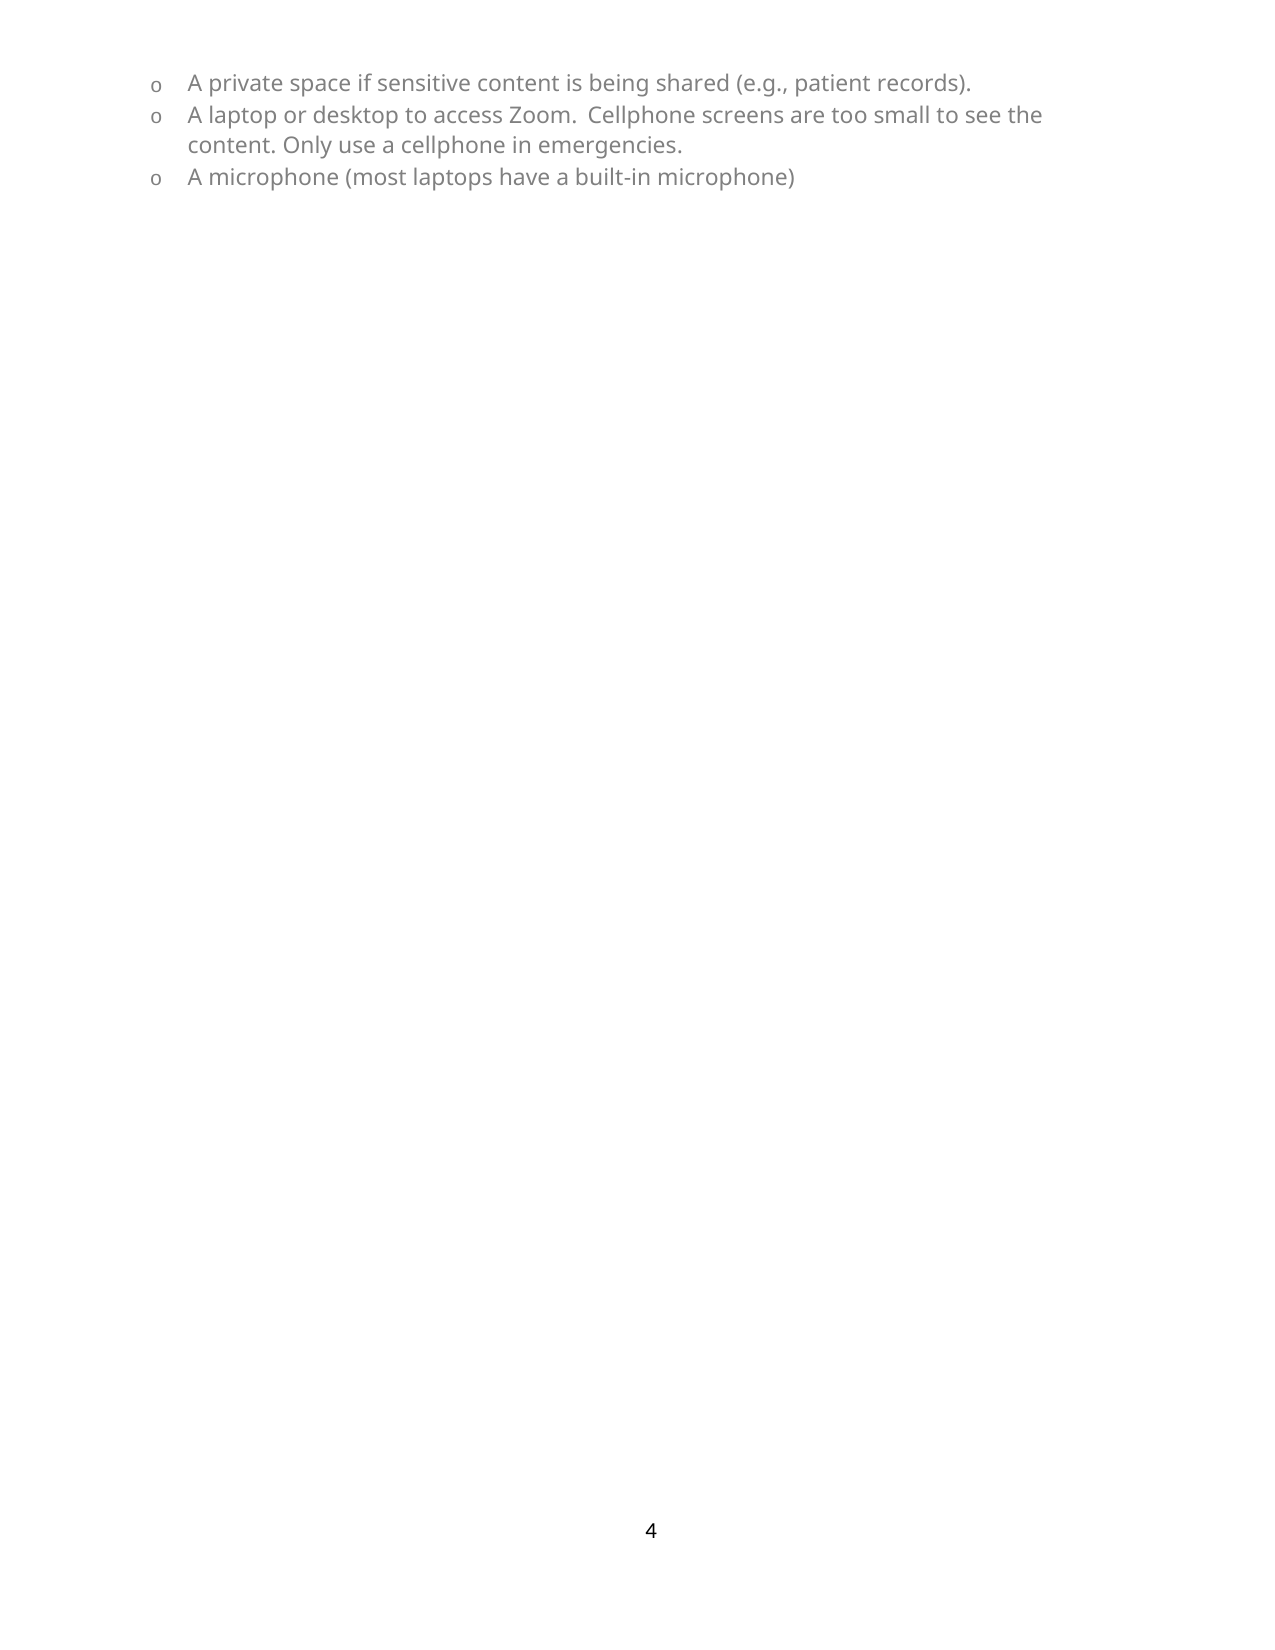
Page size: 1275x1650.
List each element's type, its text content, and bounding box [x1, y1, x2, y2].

text o A laptop or desktop to access Zoom. Cellphone screens are too small to see the content. Only use a cellphone in emergencies. [150, 99, 1136, 161]
text o A microphone (most laptops have a built‐in microphone) [149, 161, 1151, 192]
text o A private space if sensitive content is being shared (e.g., patient records). [150, 71, 1152, 99]
